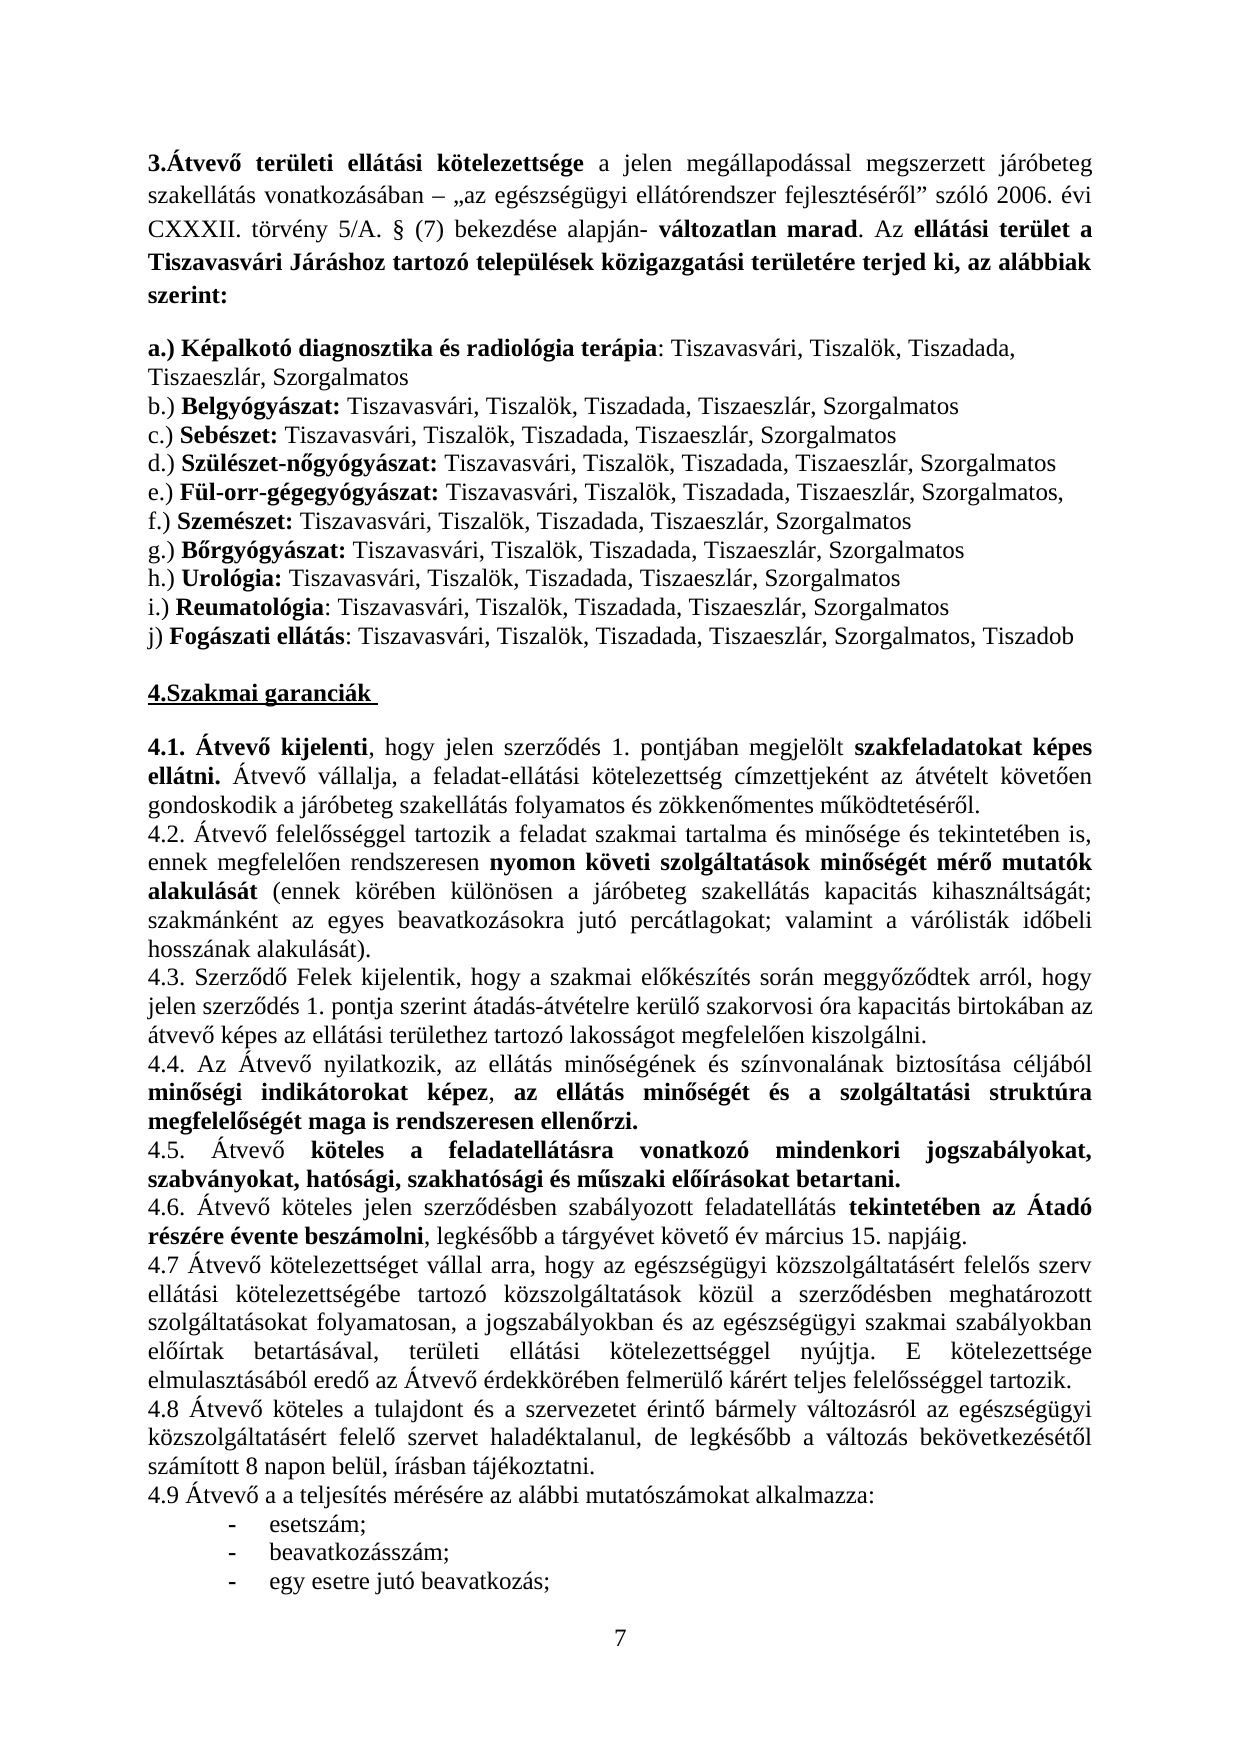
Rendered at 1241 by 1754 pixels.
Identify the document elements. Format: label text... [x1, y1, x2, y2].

text 4.9 Átvevő a a teljesítés mérésére az alábbi mutatószámokat alkalmazza: [148, 1480, 1093, 1509]
list esetszám; [228, 1509, 1093, 1537]
text 4.3. Szerződő Felek kijelentik, hogy a szakmai előkészítés során meggyőződtek arról, hogy jelen szerződés 1. pontja szerint átadás-átvételre kerülő szakorvosi óra kapacitás birtokában az átvevő képes az ellátási területhez tartozó lakosságot megfelelően kiszolgálni. [148, 962, 1093, 1049]
text 3.Átvevő területi ellátási kötelezettsége a jelen megállapodással megszerzett járóbeteg szakellátás vonatkozásában – „az egészségügyi ellátórendszer fejlesztéséről” szóló 2006. évi CXXXII. törvény 5/A. § (7) bekezdése alapján- változatlan marad. Az ellátási terület a Tiszavasvári Járáshoz tartozó települések közigazgatási területére terjed ki, az alábbiak szerint: [148, 148, 1093, 308]
text 4.6. Átvevő köteles jelen szerződésben szabályozott feladatellátás tekintetében az Átadó részére évente beszámolni, legkésőbb a tárgyévet követő év március 15. napjáig. [148, 1192, 1093, 1250]
text h.) Urológia: Tiszavasvári, Tiszalök, Tiszadada, Tiszaeszlár, Szorgalmatos i.) Reumatológia: Tiszavasvári, Tiszalök, Tiszadada, Tiszaeszlár, Szorgalmatos [148, 563, 1093, 621]
text e.) Fül-orr-gégegyógyászat: Tiszavasvári, Tiszalök, Tiszadada, Tiszaeszlár, Szorgalmatos, [148, 477, 1093, 506]
text 4.Szakmai garanciák [148, 678, 1093, 707]
list beavatkozásszám; [228, 1537, 1093, 1566]
text 4.1. Átvevő kijelenti, hogy jelen szerződés 1. pontjában megjelölt szakfeladatokat képes ellátni. Átvevő vállalja, a feladat-ellátási kötelezettség címzettjeként az átvételt követően gondoskodik a járóbeteg szakellátás folyamatos és zökkenőmentes működtetéséről. [148, 732, 1093, 819]
text f.) Szemészet: Tiszavasvári, Tiszalök, Tiszadada, Tiszaeszlár, Szorgalmatos g.) Bőrgyógyászat: Tiszavasvári, Tiszalök, Tiszadada, Tiszaeszlár, Szorgalmatos [148, 506, 1093, 563]
text 4.2. Átvevő felelősséggel tartozik a feladat szakmai tartalma és minősége és tekintetében is, ennek megfelelően rendszeresen nyomon követi szolgáltatások minőségét mérő mutatók alakulását (ennek körében különösen a járóbeteg szakellátás kapacitás kihasználtságát; szakmánként az egyes beavatkozásokra jutó percátlagokat; valamint a várólisták időbeli hosszának alakulását). [148, 819, 1093, 962]
text a.) Képalkotó diagnosztika és radiológia terápia: Tiszavasvári, Tiszalök, Tiszadada, Tiszaeszlár, Szorgalmatos b.) Belgyógyászat: Tiszavasvári, Tiszalök, Tiszadada, Tiszaeszlár, Szorgalmatos c.) Sebészet: Tiszavasvári, Tiszalök, Tiszadada, Tiszaeszlár, Szorgalmatos d.) Szülészet-nőgyógyászat: Tiszavasvári, Tiszalök, Tiszadada, Tiszaeszlár, Szorgalmatos [148, 333, 1093, 477]
text j) Fogászati ellátás: Tiszavasvári, Tiszalök, Tiszadada, Tiszaeszlár, Szorgalmatos, Tiszadob [148, 621, 1093, 650]
text 4.8 Átvevő köteles a tulajdont és a szervezetet érintő bármely változásról az egészségügyi közszolgáltatásért felelő szervet haladéktalanul, de legkésőbb a változás bekövetkezésétől számított 8 napon belül, írásban tájékoztatni. [148, 1394, 1093, 1480]
text 4.7 Átvevő kötelezettséget vállal arra, hogy az egészségügyi közszolgáltatásért felelős szerv ellátási kötelezettségébe tartozó közszolgáltatások közül a szerződésben meghatározott szolgáltatásokat folyamatosan, a jogszabályokban és az egészségügyi szakmai szabályokban előírtak betartásával, területi ellátási kötelezettséggel nyújtja. E kötelezettsége elmulasztásából eredő az Átvevő érdekkörében felmerülő kárért teljes felelősséggel tartozik. [148, 1250, 1093, 1394]
list egy esetre jutó beavatkozás; [228, 1566, 1093, 1595]
text 4.4. Az Átvevő nyilatkozik, az ellátás minőségének és színvonalának biztosítása céljából minőségi indikátorokat képez, az ellátás minőségét és a szolgáltatási struktúra megfelelőségét maga is rendszeresen ellenőrzi. [148, 1049, 1093, 1135]
text 4.5. Átvevő köteles a feladatellátásra vonatkozó mindenkori jogszabályokat, szabványokat, hatósági, szakhatósági és műszaki előírásokat betartani. [148, 1135, 1093, 1192]
